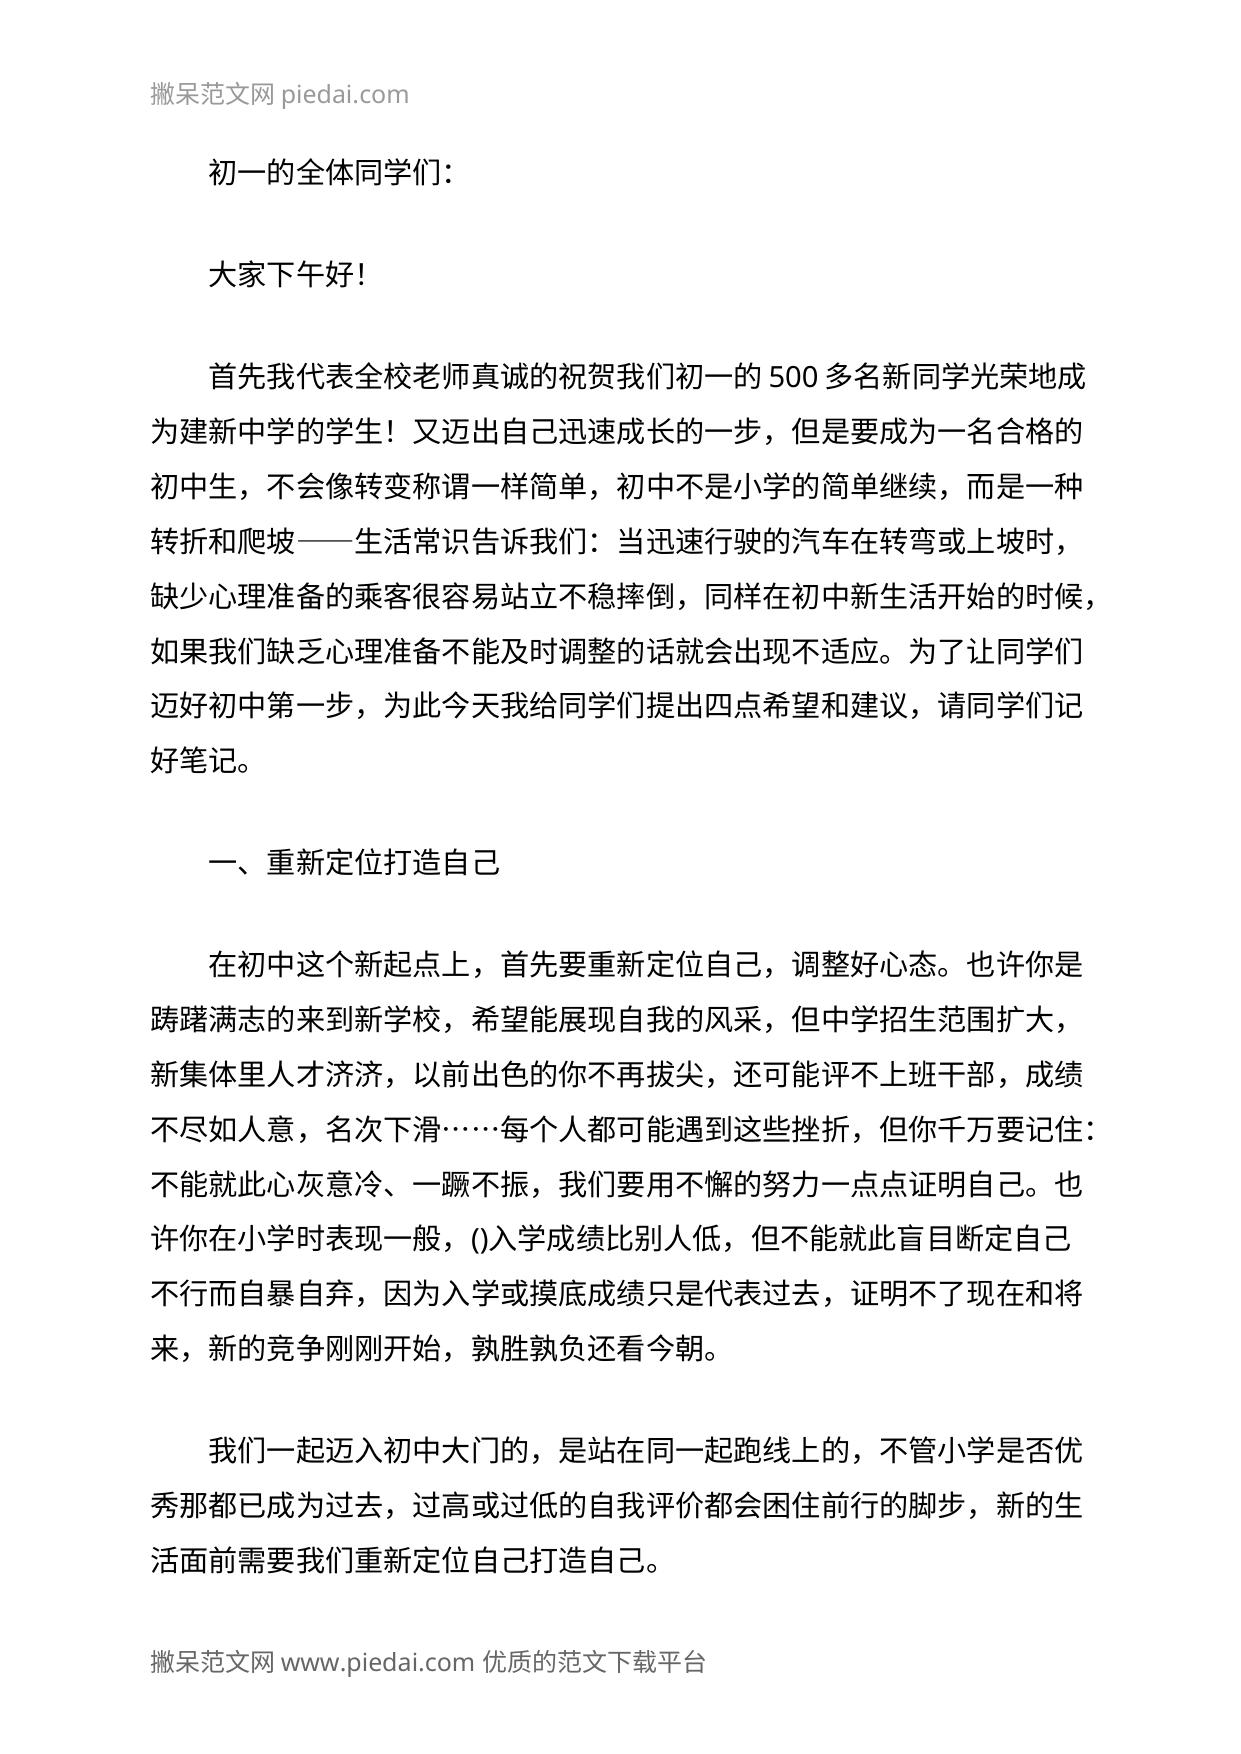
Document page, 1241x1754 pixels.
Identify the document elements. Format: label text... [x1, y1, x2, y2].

text 我们一起迈入初中大门的，是站在同一起跑线上的，不管小学是否优秀那都已成为过去，过高或过低的自我评价都会困住前行的脚步，新的生活面前需要我们重新定位自己打造自己。 [150, 1428, 1090, 1580]
text 首先我代表全校老师真诚的祝贺我们初一的500多名新同学光荣地成为建新中学的学生！又迈出自己迅速成长的一步，但是要成为一名合格的初中生，不会像转变称谓一样简单，初中不是小学的简单继续，而是一种转折和爬坡——生活常识告诉我们：当迅速行驶的汽车在转弯或上坡时，缺少心理准备的乘客很容易站立不稳摔倒，同样在初中新生活开始的时候，如果我们缺乏心理准备不能及时调整的话就会出现不适应。为了让同学们迈好初中第一步，为此今天我给同学们提出四点希望和建议，请同学们记好笔记。 [150, 353, 1090, 780]
text 在初中这个新起点上，首先要重新定位自己，调整好心态。也许你是踌躇满志的来到新学校，希望能展现自我的风采，但中学招生范围扩大，新集体里人才济济，以前出色的你不再拔尖，还可能评不上班干部，成绩不尽如人意，名次下滑……每个人都可能遇到这些挫折，但你千万要记住：不能就此心灰意冷、一蹶不振，我们要用不懈的努力一点点证明自己。也许你在小学时表现一般，()入学成绩比别人低，但不能就此盲目断定自己不行而自暴自弃，因为入学或摸底成绩只是代表过去，证明不了现在和将来，新的竞争刚刚开始，孰胜孰负还看今朝。 [150, 941, 1090, 1368]
text 大家下午好！ [150, 252, 1090, 294]
text 一、重新定位打造自己 [150, 840, 1090, 882]
text 初一的全体同学们： [150, 150, 1090, 192]
